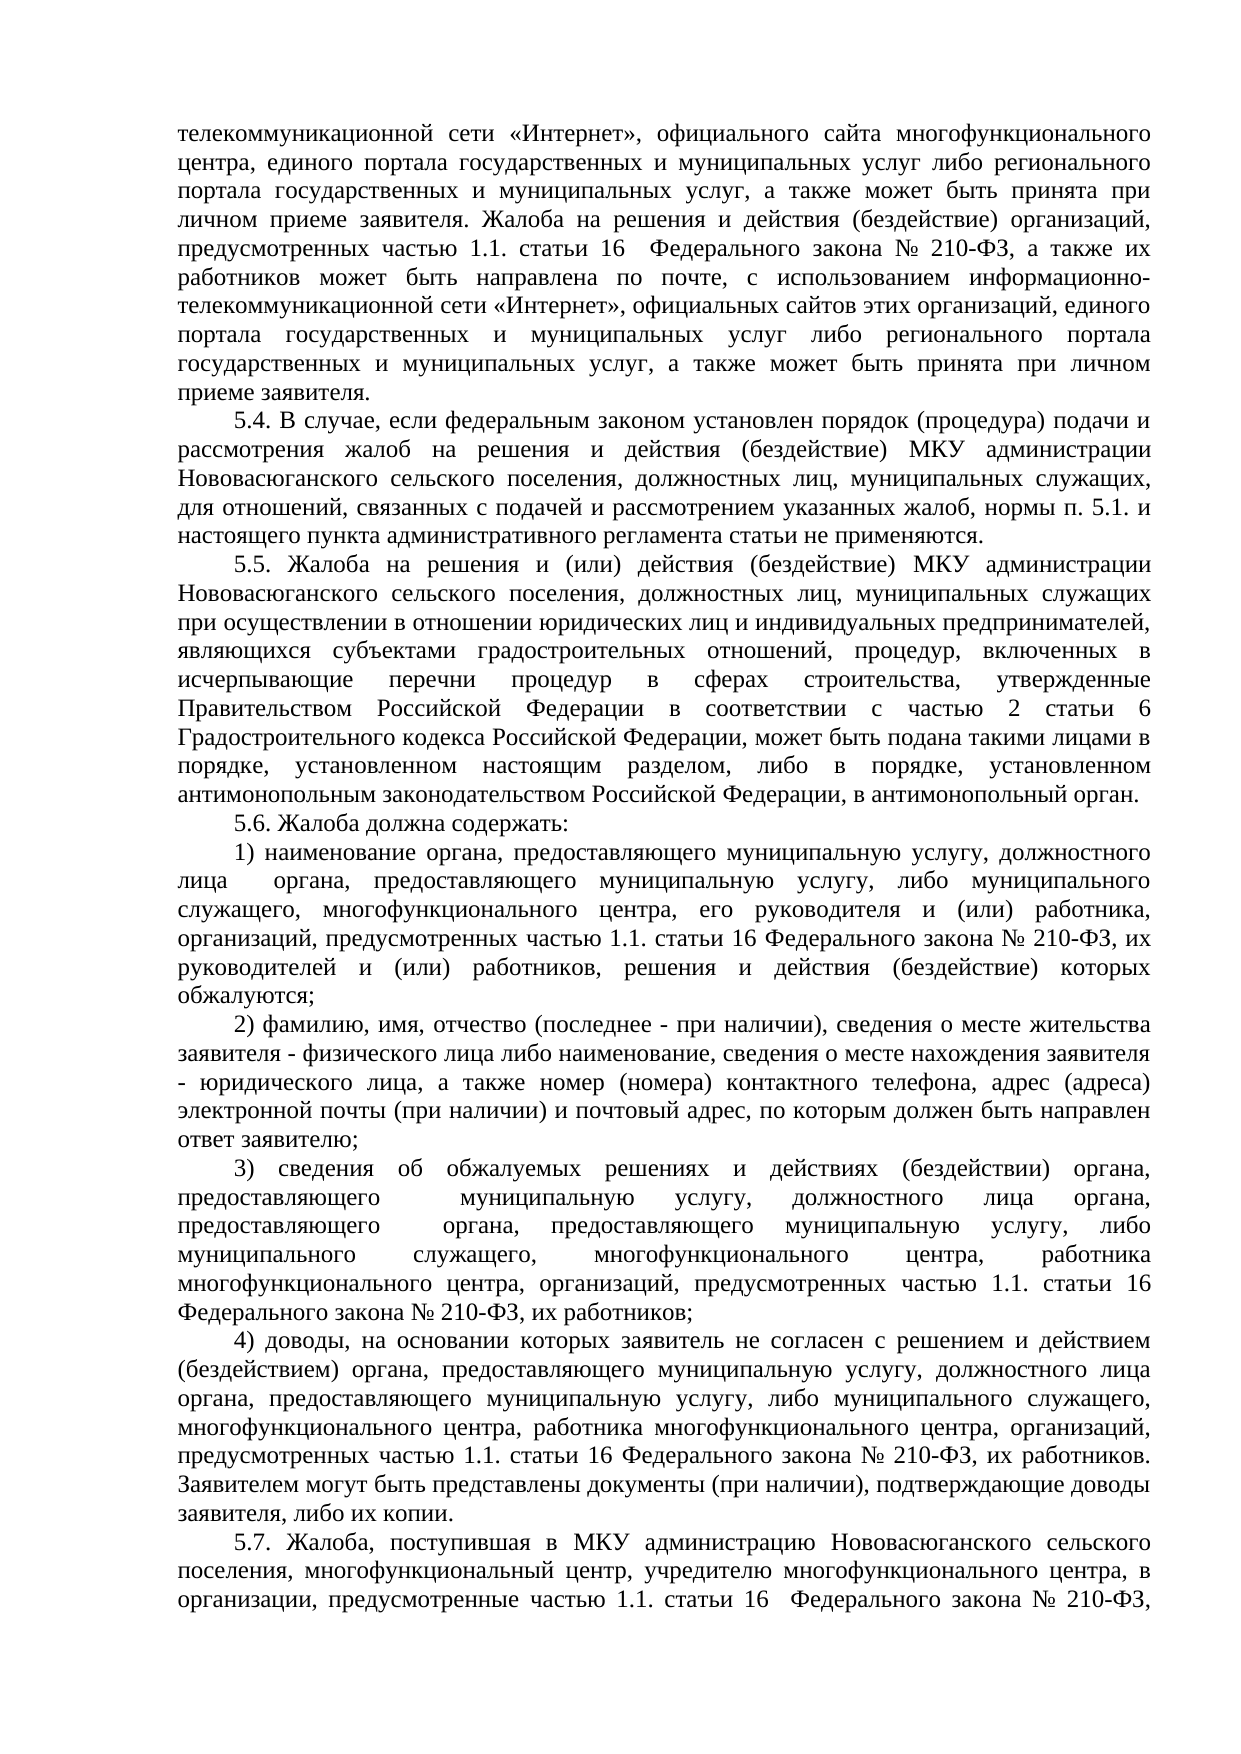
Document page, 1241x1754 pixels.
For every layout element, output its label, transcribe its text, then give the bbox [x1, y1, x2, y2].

text 1) наименование органа, предоставляющего муниципальную услугу, должностного лица органа, предоставляющего муниципальную услугу, либо муниципального служащего, многофункционального центра, его руководителя и (или) работника, организаций, предусмотренных частью 1.1. статьи 16 Федерального закона № 210-ФЗ, их руководителей и (или) работников, решения и действия (бездействие) которых обжалуются; [177, 837, 1152, 1009]
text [177, 1527, 1152, 1613]
text 5.4. В случае, если федеральным законом установлен порядок (процедура) подачи и рассмотрения жалоб на решения и действия (бездействие) МКУ администрации Нововасюганского сельского поселения, должностных лиц, муниципальных служащих, для отношений, связанных с подачей и рассмотрением указанных жалоб, нормы п. 5.1. и настоящего пункта административного регламента статьи не применяются. [177, 406, 1152, 549]
text 5.6. Жалоба должна содержать: [177, 808, 1152, 837]
text 2) фамилию, имя, отчество (последнее - при наличии), сведения о месте жительства заявителя - физического лица либо наименование, сведения о месте нахождения заявителя - юридического лица, а также номер (номера) контактного телефона, адрес (адреса) электронной почты (при наличии) и почтовый адрес, по которым должен быть направлен ответ заявителю; [177, 1009, 1152, 1153]
text 3) сведения об обжалуемых решениях и действиях (бездействии) органа, предоставляющего муниципальную услугу, должностного лица органа, предоставляющего органа, предоставляющего муниципальную услугу, либо муниципального служащего, многофункционального центра, работника многофункционального центра, организаций, предусмотренных частью 1.1. статьи 16 Федерального закона № 210-ФЗ, их работников; [177, 1153, 1152, 1326]
text 5.5. Жалоба на решения и (или) действия (бездействие) МКУ администрации Нововасюганского сельского поселения, должностных лиц, муниципальных служащих при осуществлении в отношении юридических лиц и индивидуальных предпринимателей, являющихся субъектами градостроительных отношений, процедур, включенных в исчерпывающие перечни процедур в сферах строительства, утвержденные Правительством Российской Федерации в соответствии с частью 2 статьи 6 Градостроительного кодекса Российской Федерации, может быть подана такими лицами в порядке, установленном настоящим разделом, либо в порядке, установленном антимонопольным законодательством Российской Федерации, в антимонопольный орган. [177, 549, 1152, 808]
text 4) доводы, на основании которых заявитель не согласен с решением и действием (бездействием) органа, предоставляющего муниципальную услугу, должностного лица органа, предоставляющего муниципальную услугу, либо муниципального служащего, многофункционального центра, работника многофункционального центра, организаций, предусмотренных частью 1.1. статьи 16 Федерального закона № 210-ФЗ, их работников. Заявителем могут быть представлены документы (при наличии), подтверждающие доводы заявителя, либо их копии. [177, 1326, 1152, 1527]
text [177, 118, 1152, 406]
